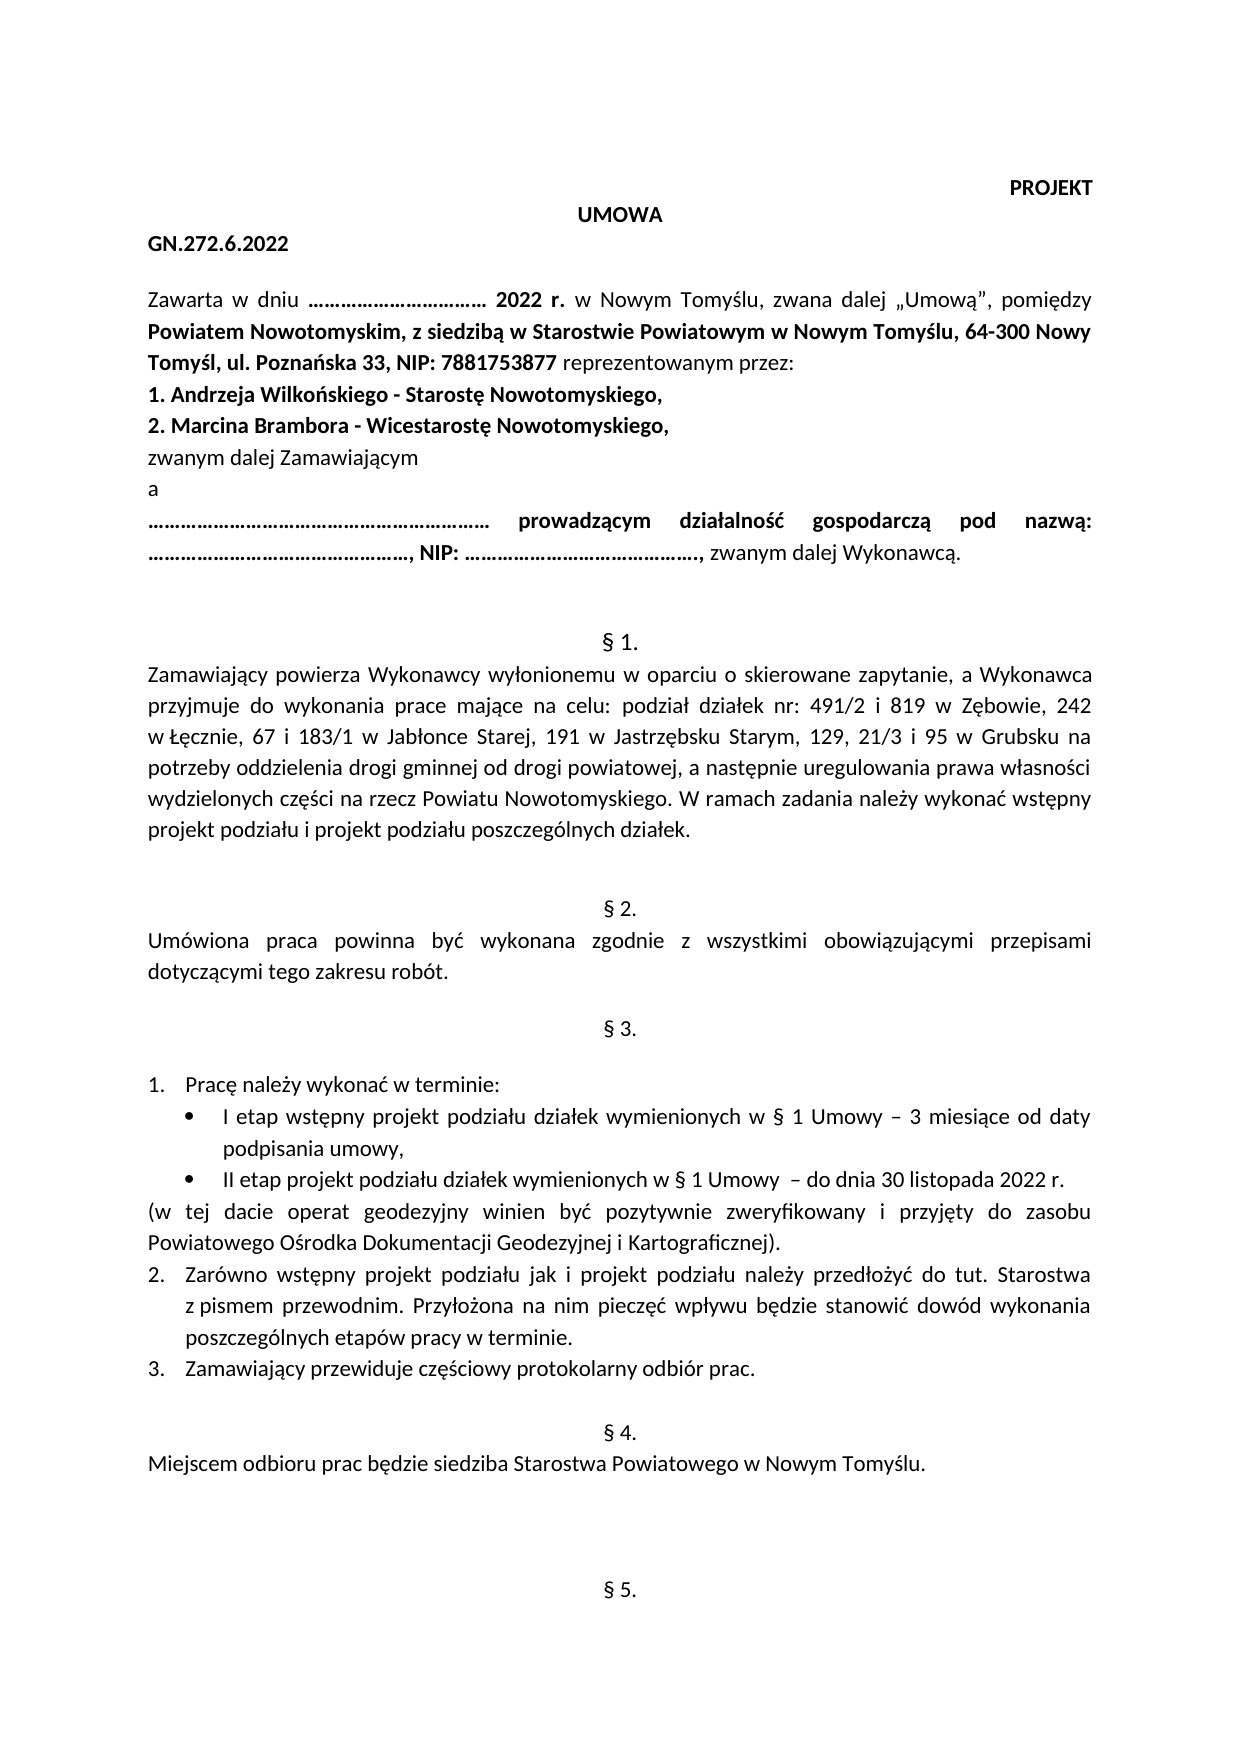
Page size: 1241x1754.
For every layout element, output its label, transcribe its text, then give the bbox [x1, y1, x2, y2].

subtitle UMOWA [148, 201, 1093, 229]
text § 3. [148, 1014, 1093, 1042]
text GN.272.6.2022 [148, 229, 1093, 257]
text Miejscem odbioru prac będzie siedziba Starostwa Powiatowego w Nowym Tomyślu. [148, 1449, 1093, 1477]
list II etap projekt podziału działek wymienionych w § 1 Umowy – do dnia 30 listopada 2022 r. [185, 1165, 1093, 1193]
subtitle PROJEKT [148, 173, 1093, 201]
text ……………………………………………………… prowadzącym działalność gospodarczą pod nazwą:…………………………………………, NIP: ……………………………………., zwanym dalej Wykonawcą. [148, 506, 1093, 566]
text a [148, 474, 1093, 503]
text (w tej dacie operat geodezyjny winien być pozytywnie zweryfikowany i przyjęty do zasobu Powiatowego Ośrodka Dokumentacji Geodezyjnej i Kartograficznej). [148, 1197, 1093, 1256]
text § 1. [148, 626, 1093, 656]
text zwanym dalej Zamawiającym [148, 443, 1093, 471]
list Zamawiający przewiduje częściowy protokolarny odbiór prac. [148, 1354, 1093, 1383]
list I etap wstępny projekt podziału działek wymienionych w § 1 Umowy – 3 miesiące od daty podpisania umowy, [185, 1102, 1093, 1162]
text Zamawiający powierza Wykonawcy wyłonionemu w oparciu o skierowane zapytanie, a Wykonawca przyjmuje do wykonania prace mające na celu: podział działek nr: 491/2 i 819 w Zębowie, 242 w Łęcznie, 67 i 183/1 w Jabłonce Starej, 191 w Jastrzębsku Starym, 129, 21/3 i 95 w Grubsku na potrzeby oddzielenia drogi gminnej od drogi powiatowej, a następnie uregulowania prawa własności wydzielonych części na rzecz Powiatu Nowotomyskiego. W ramach zadania należy wykonać wstępny projekt podziału i projekt podziału poszczególnych działek. [148, 660, 1093, 843]
text Umówiona praca powinna być wykonana zgodnie z wszystkimi obowiązującymi przepisami dotyczącymi tego zakresu robót. [148, 926, 1093, 985]
text § 4. [148, 1418, 1093, 1446]
list Zarówno wstępny projekt podziału jak i projekt podziału należy przedłożyć do tut. Starostwa z pismem przewodnim. Przyłożona na nim pieczęć wpływu będzie stanowić dowód wykonania poszczególnych etapów pracy w terminie. [148, 1260, 1093, 1351]
text § 5. [148, 1576, 1093, 1603]
list Pracę należy wykonać w terminie: [148, 1071, 1093, 1098]
text 1. Andrzeja Wilkońskiego - Starostę Nowotomyskiego, [148, 380, 1093, 408]
text 2. Marcina Brambora - Wicestarostę Nowotomyskiego, [148, 411, 1093, 439]
text § 2. [148, 894, 1093, 922]
text Zawarta w dniu …………………………… 2022 r. w Nowym Tomyślu, zwana dalej „Umową”, pomiędzy Powiatem Nowotomyskim, z siedzibą w Starostwie Powiatowym w Nowym Tomyślu, 64-300 Nowy Tomyśl, ul. Poznańska 33, NIP: 7881753877 reprezentowanym przez: [148, 285, 1093, 376]
